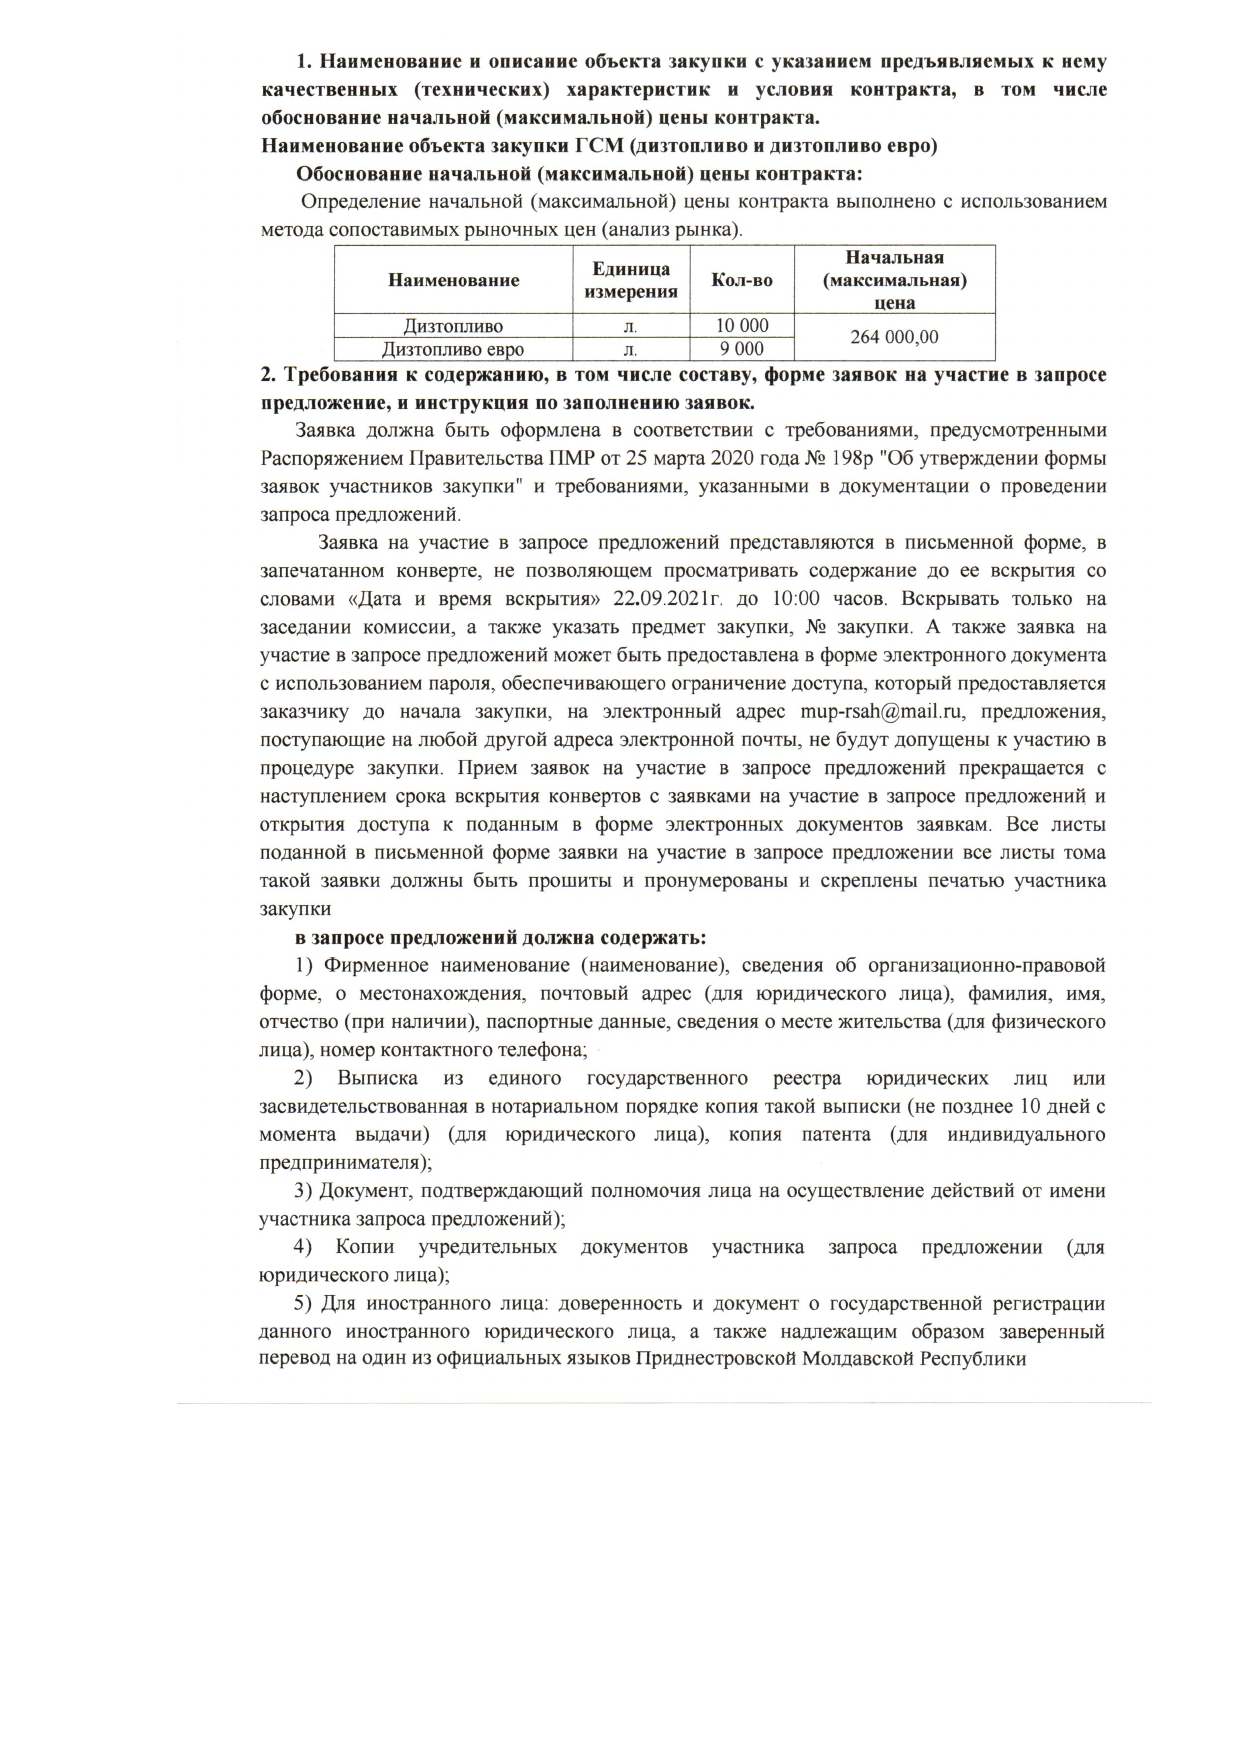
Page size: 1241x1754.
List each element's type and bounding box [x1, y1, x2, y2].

picture [177, 29, 1152, 1407]
